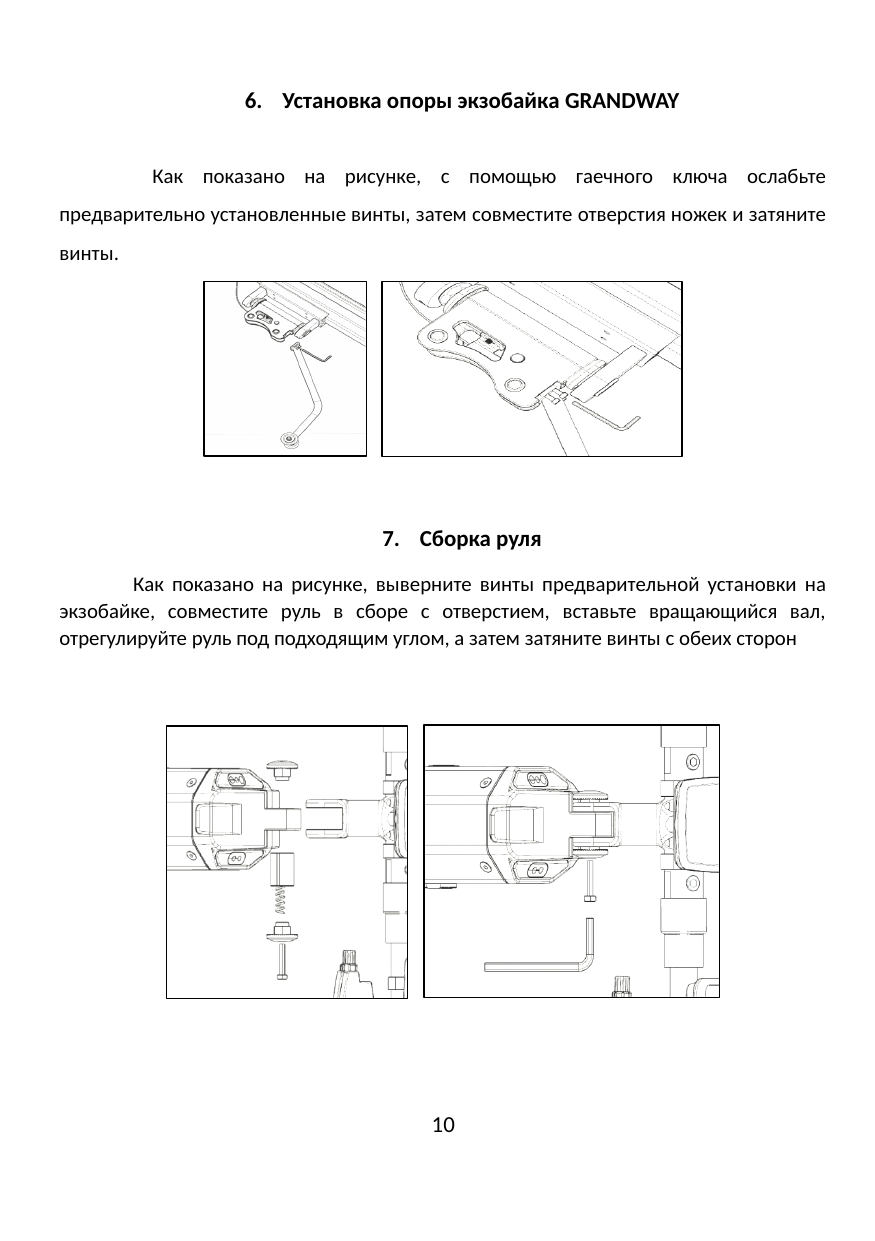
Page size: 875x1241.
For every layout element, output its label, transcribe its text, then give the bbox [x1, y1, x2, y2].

text 5. Как показано на рисунке, потяните переднюю часть экзобайка назад до тех пор, пока верхний крючок не зацепится, удерживайте руль и толкайте его вперед и вверх (на 70-80° относительно земли) до тех пор, пока не раздастся щелчок, указывающий на то, что крючок закреплен на месте, а затем поверните ручку в положение "D", и в это время нижний крючок будет зафиксирован. (Примечание: обязательно вращайте на месте, в противном случае может произойти разъединение или заклинивание рулевого управления и т.д. [167, 727, 407, 998]
text Как показано на рисунке, с помощью гаечного ключа ослабьте предварительно установленные винты, затем совместите отверстия ножек и затяните винты. [59, 163, 827, 265]
list Эксплуатация и безопасность [383, 282, 681, 456]
list Эксплуатация и безопасность [205, 282, 366, 455]
list Эксплуатация и безопасность [425, 726, 719, 997]
text Как показано на рисунке, выверните винты предварительной установки на экзобайке, совместите руль в сборе с отверстием, вставьте вращающийся вал, отрегулируйте руль под подходящим углом, а затем затяните винты с обеих сторон [59, 571, 827, 651]
list Сборка руля [97, 524, 827, 552]
list Установка опоры экзобайка GRANDWAY [97, 86, 827, 114]
